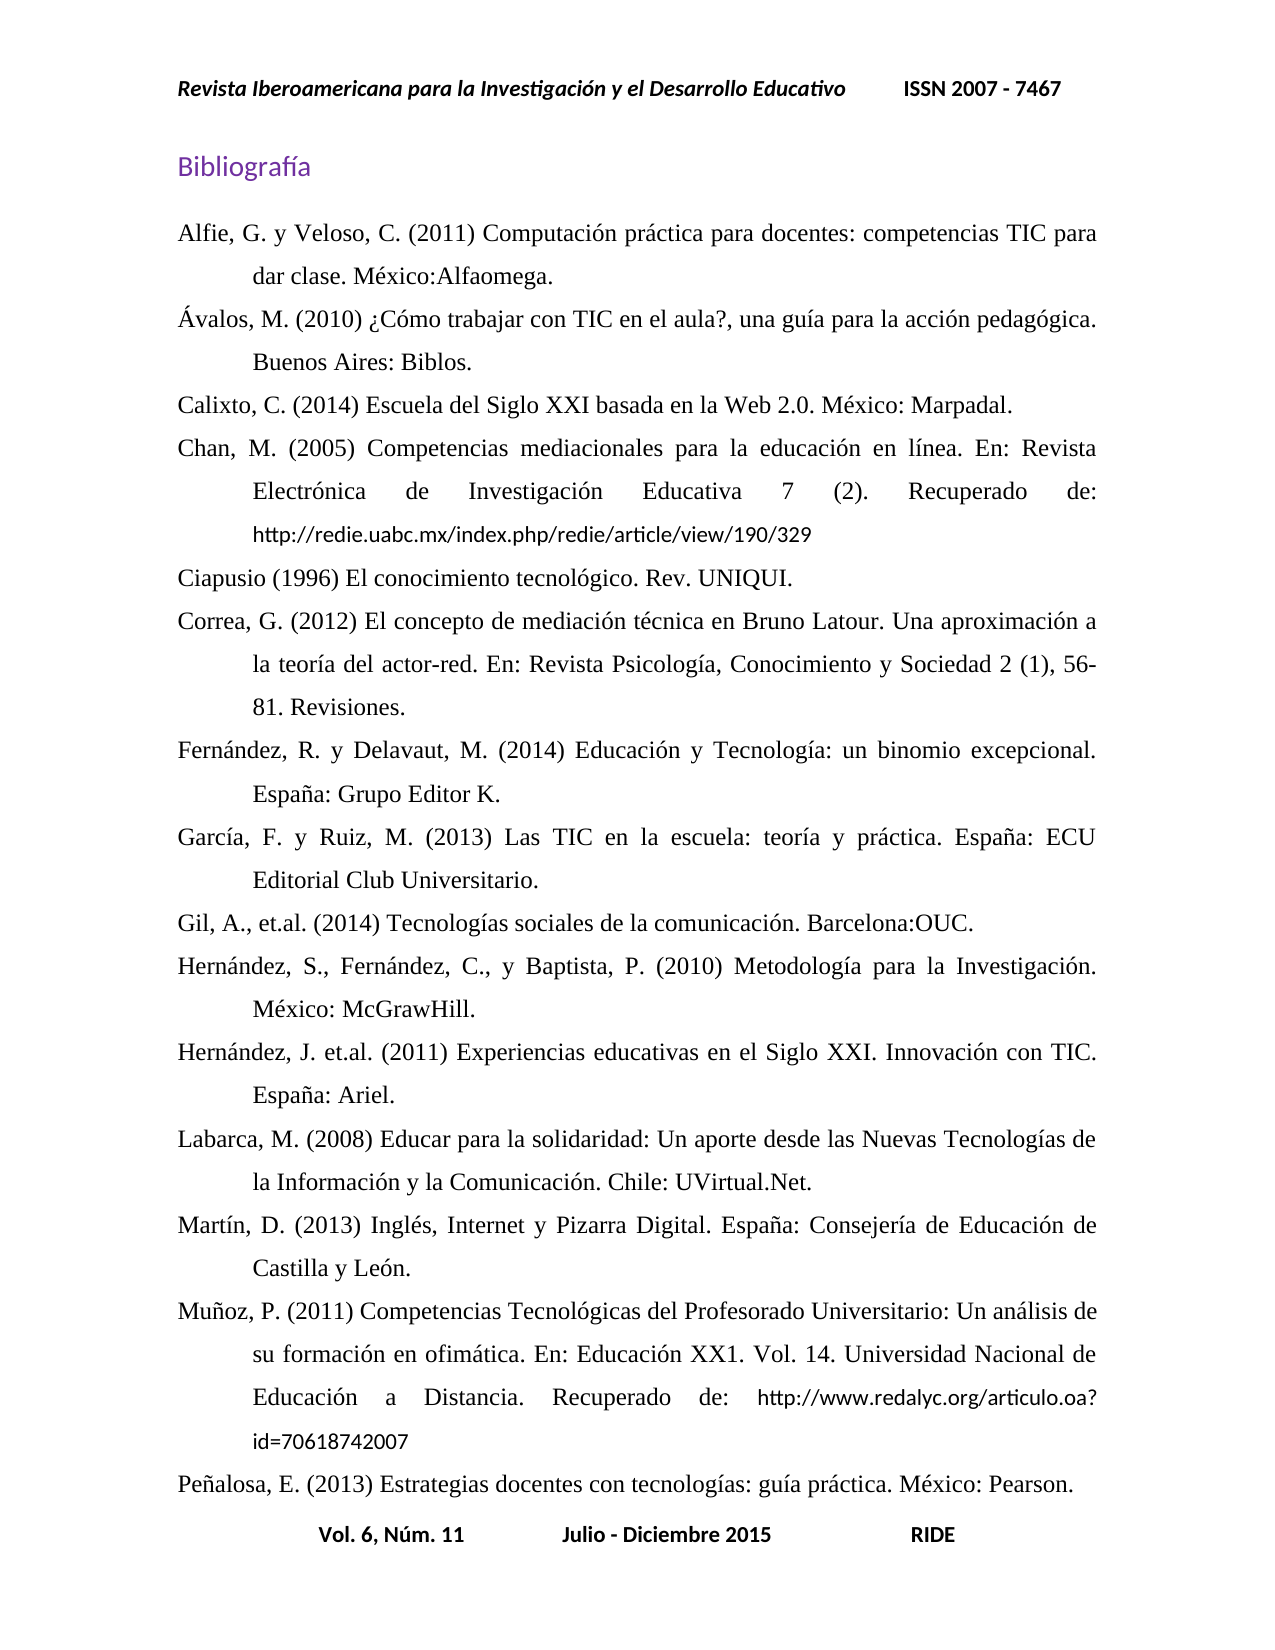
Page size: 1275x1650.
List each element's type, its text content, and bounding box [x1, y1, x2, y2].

text Labarca, M. (2008) Educar para la solidaridad: Un aporte desde las Nuevas Tecnologías de la Información y la Comunicación. Chile: UVirtual.Net. [177, 1124, 1098, 1196]
text Hernández, S., Fernández, C., y Baptista, P. (2010) Metodología para la Investigación. México: McGrawHill. [177, 951, 1098, 1023]
text Fernández, R. y Delavaut, M. (2014) Educación y Tecnología: un binomio excepcional. España: Grupo Editor K. [177, 736, 1098, 807]
text Correa, G. (2012) El concepto de mediación técnica en Bruno Latour. Una aproximación a la teoría del actor-red. En: Revista Psicología, Conocimiento y Sociedad 2 (1), 56-81. Revisiones. [177, 606, 1098, 721]
text Bibliografía [177, 148, 1098, 183]
text Calixto, C. (2014) Escuela del Siglo XXI basada en la Web 2.0. México: Marpadal. [177, 390, 1098, 419]
text Ávalos, M. (2010) ¿Cómo trabajar con TIC en el aula?, una guía para la acción pedagógica. Buenos Aires: Biblos. [177, 304, 1098, 376]
text Gil, A., et.al. (2014) Tecnologías sociales de la comunicación. Barcelona:OUC. [177, 908, 1098, 937]
text Alfie, G. y Veloso, C. (2011) Computación práctica para docentes: competencias TIC para dar clase. México:Alfaomega. [177, 218, 1098, 289]
text Peñalosa, E. (2013) Estrategias docentes con tecnologías: guía práctica. México: Pearson. [177, 1469, 1098, 1498]
text Muñoz, P. (2011) Competencias Tecnológicas del Profesorado Universitario: Un análisis de su formación en ofimática. En: Educación XX1. Vol. 14. Universidad Nacional de Educación a Distancia. Recuperado de: http://www.redalyc.org/articulo.oa?id=70618742007 [177, 1296, 1098, 1455]
text García, F. y Ruiz, M. (2013) Las TIC en la escuela: teoría y práctica. España: ECU Editorial Club Universitario. [177, 822, 1098, 894]
text Ciapusio (1996) El conocimiento tecnológico. Rev. UNIQUI. [177, 563, 1098, 592]
text Chan, M. (2005) Competencias mediacionales para la educación en línea. En: Revista Electrónica de Investigación Educativa 7 (2). Recuperado de: http://redie.uabc.mx/index.php/redie/article/view/190/329 [177, 433, 1098, 549]
text Martín, D. (2013) Inglés, Internet y Pizarra Digital. España: Consejería de Educación de Castilla y León. [177, 1210, 1098, 1282]
text Hernández, J. et.al. (2011) Experiencias educativas en el Siglo XXI. Innovación con TIC. España: Ariel. [177, 1037, 1098, 1109]
